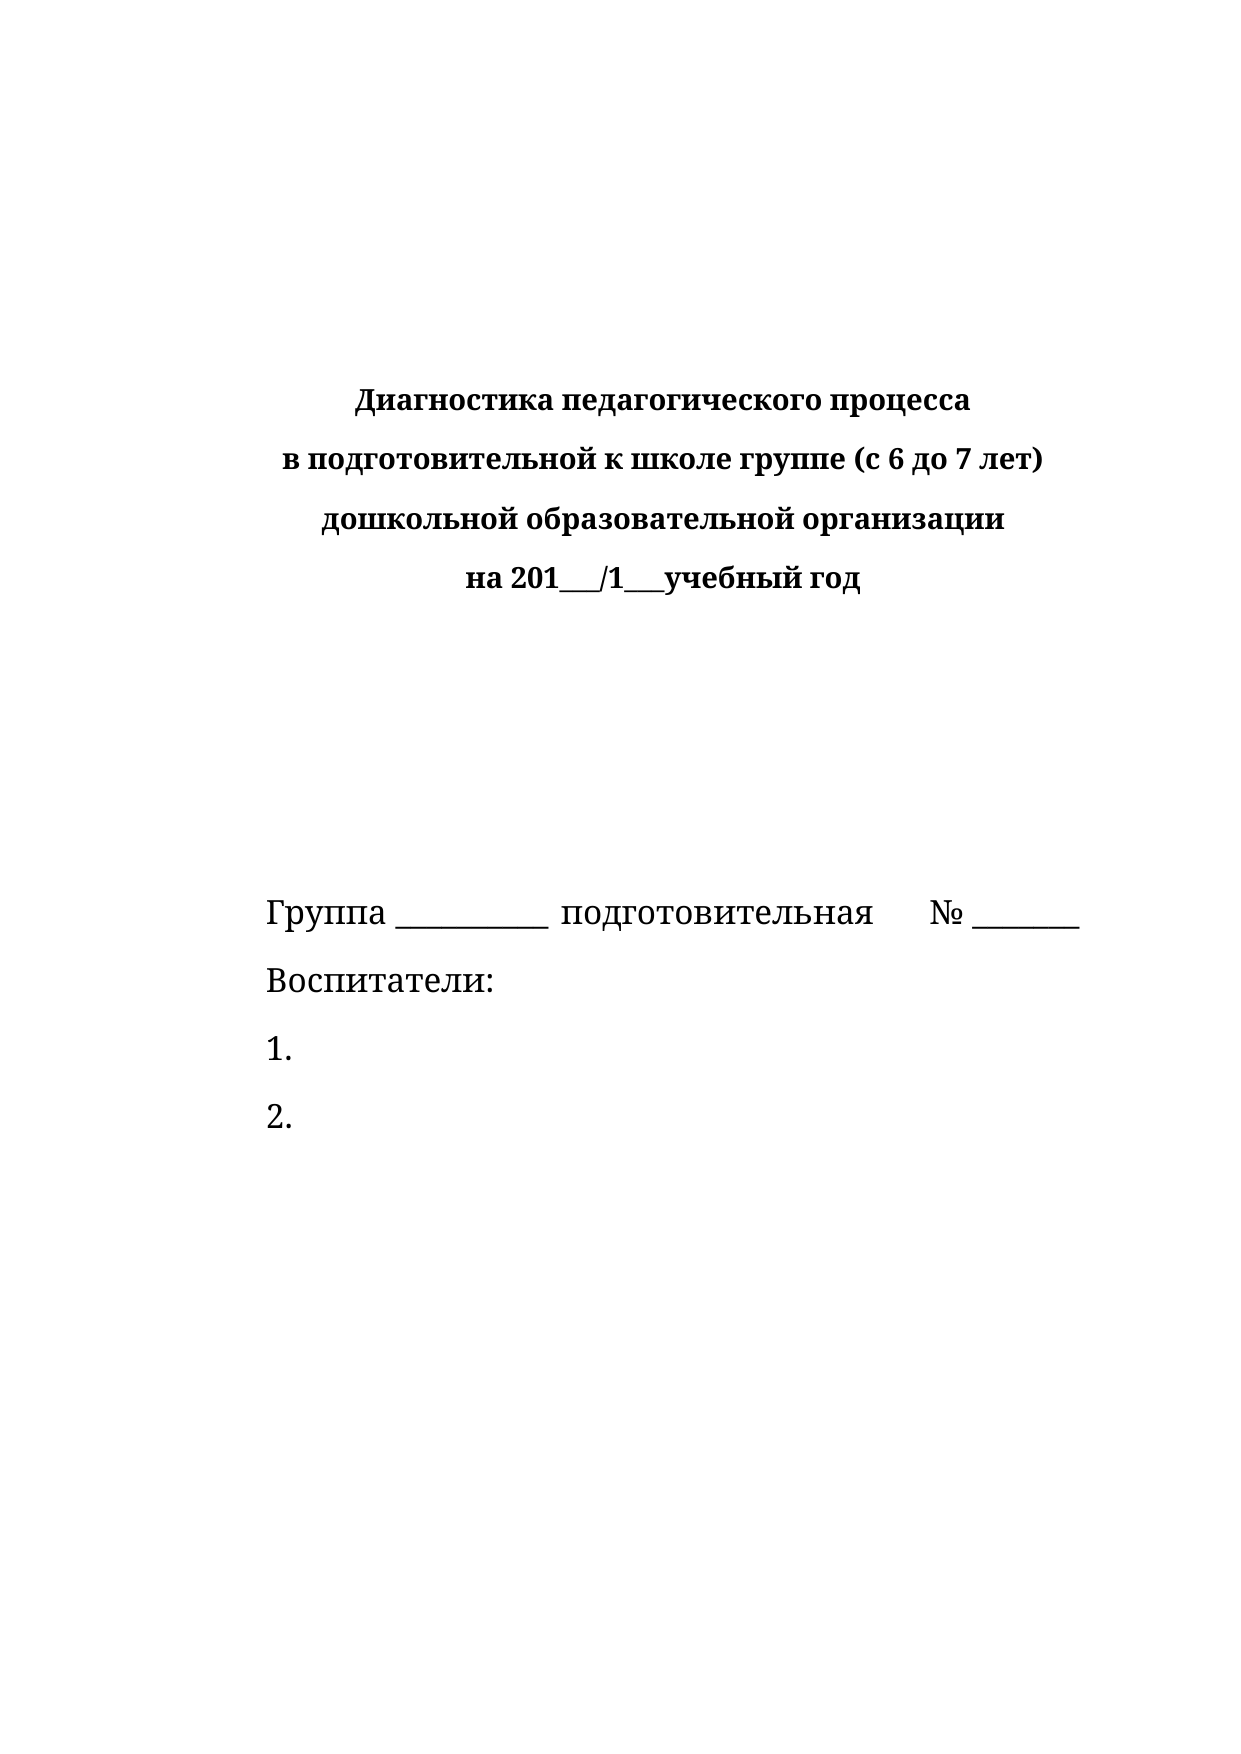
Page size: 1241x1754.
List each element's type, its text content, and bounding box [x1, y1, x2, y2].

text Диагностика педагогического процесса [133, 379, 1122, 419]
text 2. [284, 1093, 1152, 1138]
text дошкольной образовательной организации [133, 498, 1122, 538]
text в подготовительной к школе группе (с 6 до 7 лет) [133, 438, 1122, 478]
text на 201___/1___учебный год [133, 557, 1122, 597]
subtitle 1. [266, 1025, 1152, 1070]
text Воспитатели: [266, 957, 1152, 1002]
text Группа __________ подготовительная № _______ [266, 888, 1152, 934]
